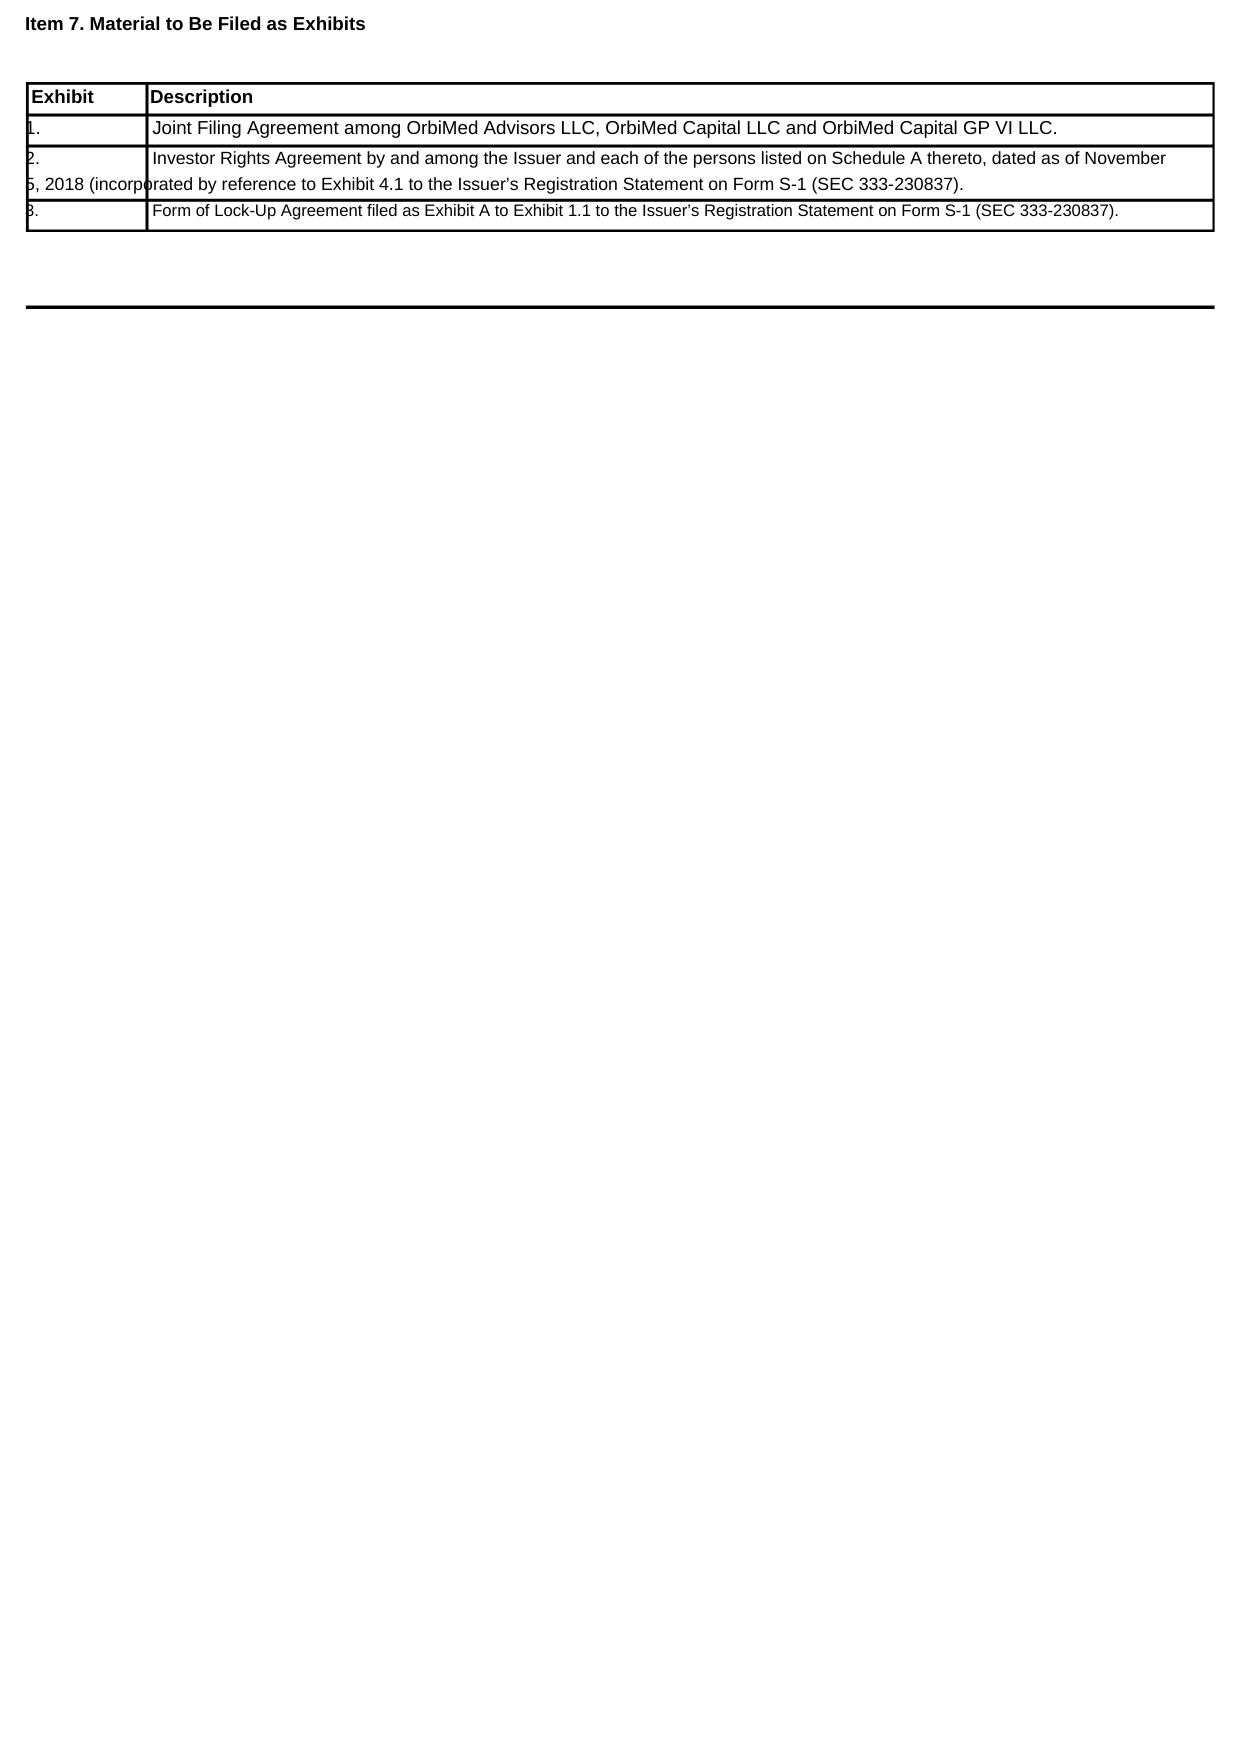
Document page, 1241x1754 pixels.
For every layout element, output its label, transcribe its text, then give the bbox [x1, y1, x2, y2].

text Exhibit Description [31, 86, 1176, 107]
text Item 7. Material to Be Filed as Exhibits [25, 13, 1176, 34]
picture [25, 82, 1215, 232]
list Form of Lock-Up Agreement filed as Exhibit A to Exhibit 1.1 to the Issuer’s Registration Statement on Form S-1 (SEC 333-230837). [25, 201, 1176, 220]
list Investor Rights Agreement by and among the Issuer and each of the persons listed on Schedule A thereto, dated as of November 5, 2018 (incorporated by reference to Exhibit 4.1 to the Issuer’s Registration Statement on Form S-1 (SEC 333-230837). [25, 148, 1176, 194]
picture [25, 305, 1215, 309]
list Joint Filing Agreement among OrbiMed Advisors LLC, OrbiMed Capital LLC and OrbiMed Capital GP VI LLC. [25, 117, 1176, 139]
